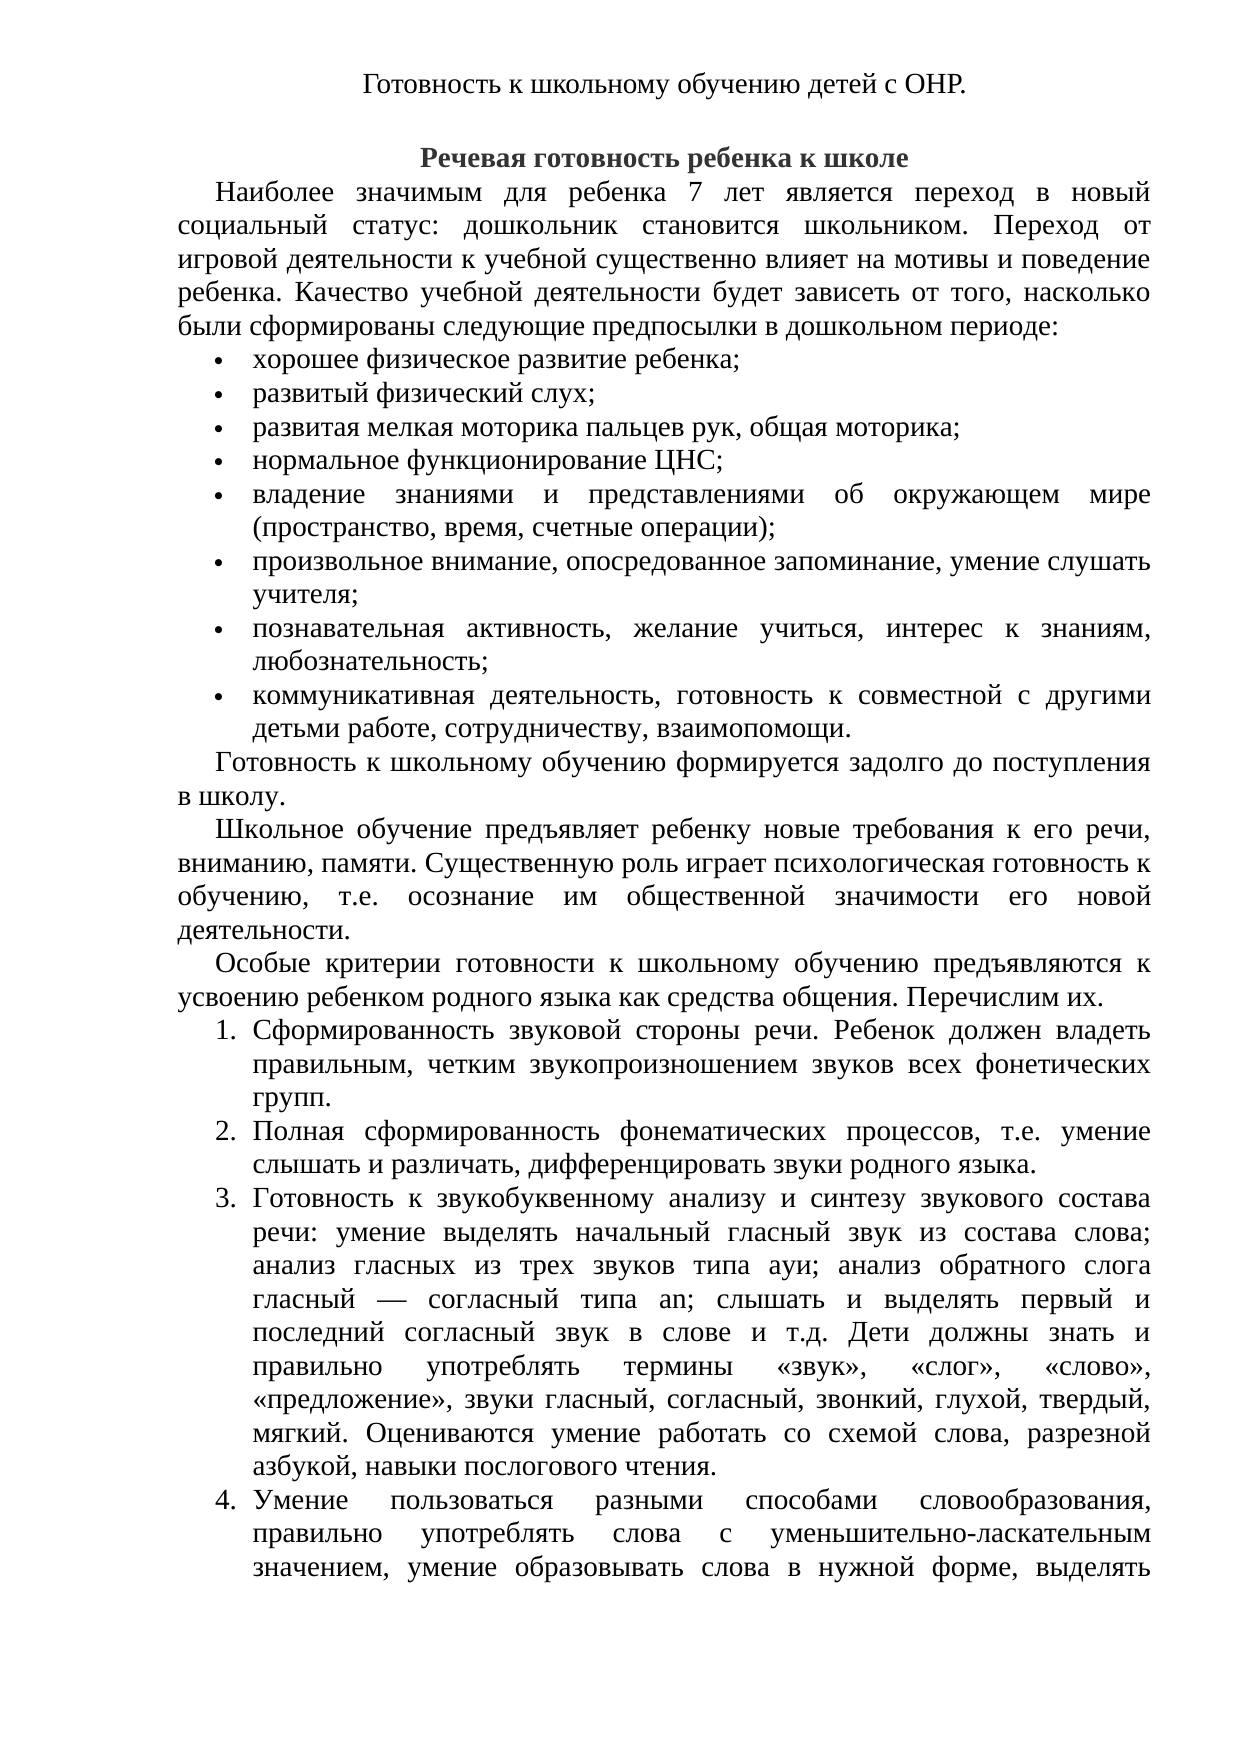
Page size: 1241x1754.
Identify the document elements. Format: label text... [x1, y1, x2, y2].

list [215, 1482, 1152, 1583]
list произвольное внимание, опосредованное запоминание, умение слушать учителя; [215, 543, 1152, 610]
text Речевая готовность ребенка к школе [177, 140, 1152, 174]
list хорошее физическое развитие ребенка; [215, 342, 1152, 375]
text Особые критерии готовности к школьному обучению предъявляются к усвоению ребенком родного языка как средства общения. Перечислим их. [177, 945, 1152, 1012]
list Сформированность звуковой стороны речи. Ребенок должен владеть правильным, четким звукопроизношением звуков всех фонетических групп. [215, 1012, 1152, 1113]
list Полная сформированность фонематических процессов, т.е. умение слышать и различать, дифференцировать звуки родного языка. [215, 1113, 1152, 1180]
list коммуникативная деятельность, готовность к совместной с другими детьми работе, сотрудничеству, взаимопомощи. [215, 677, 1152, 744]
list развитый физический слух; [215, 375, 1152, 409]
text Школьное обучение предъявляет ребенку новые требования к его речи, вниманию, памяти. Существенную роль играет психологическая готовность к обучению, т.е. осознание им общественной значимости его новой деятельности. [177, 811, 1152, 945]
list развитая мелкая моторика пальцев рук, общая моторика; [215, 409, 1152, 442]
list нормальное функционирование ЦНС; [215, 442, 1152, 476]
text Готовность к школьному обучению формируется задолго до поступления в школу. [177, 744, 1152, 811]
list владение знаниями и представлениями об окружающем мире (пространство, время, счетные операции); [215, 476, 1152, 543]
list Готовность к звукобуквенному анализу и синтезу звукового состава речи: умение выделять начальный гласный звук из состава слова; анализ гласных из трех звуков типа ауи; анализ обратного слога гласный — согласный типа an; слышать и выделять первый и последний согласный звук в слове и т.д. Дети должны знать и правильно употреблять термины «звук», «слог», «слово», «предложение», звуки гласный, согласный, звонкий, глухой, твердый, мягкий. Оцениваются умение работать со схемой слова, разрезной азбукой, навыки послогового чтения. [215, 1180, 1152, 1482]
text Наиболее значимым для ребенка 7 лет является переход в новый социальный статус: дошкольник становится школьником. Переход от игровой деятельности к учебной существенно влияет на мотивы и поведение ребенка. Качество учебной деятельности будет зависеть от того, насколько были сформированы следующие предпосылки в дошкольном периоде: [177, 174, 1152, 342]
text Готовность к школьному обучению детей с ОНР. [177, 59, 1152, 100]
list познавательная активность, желание учиться, интерес к знаниям, любознательность; [215, 610, 1152, 677]
